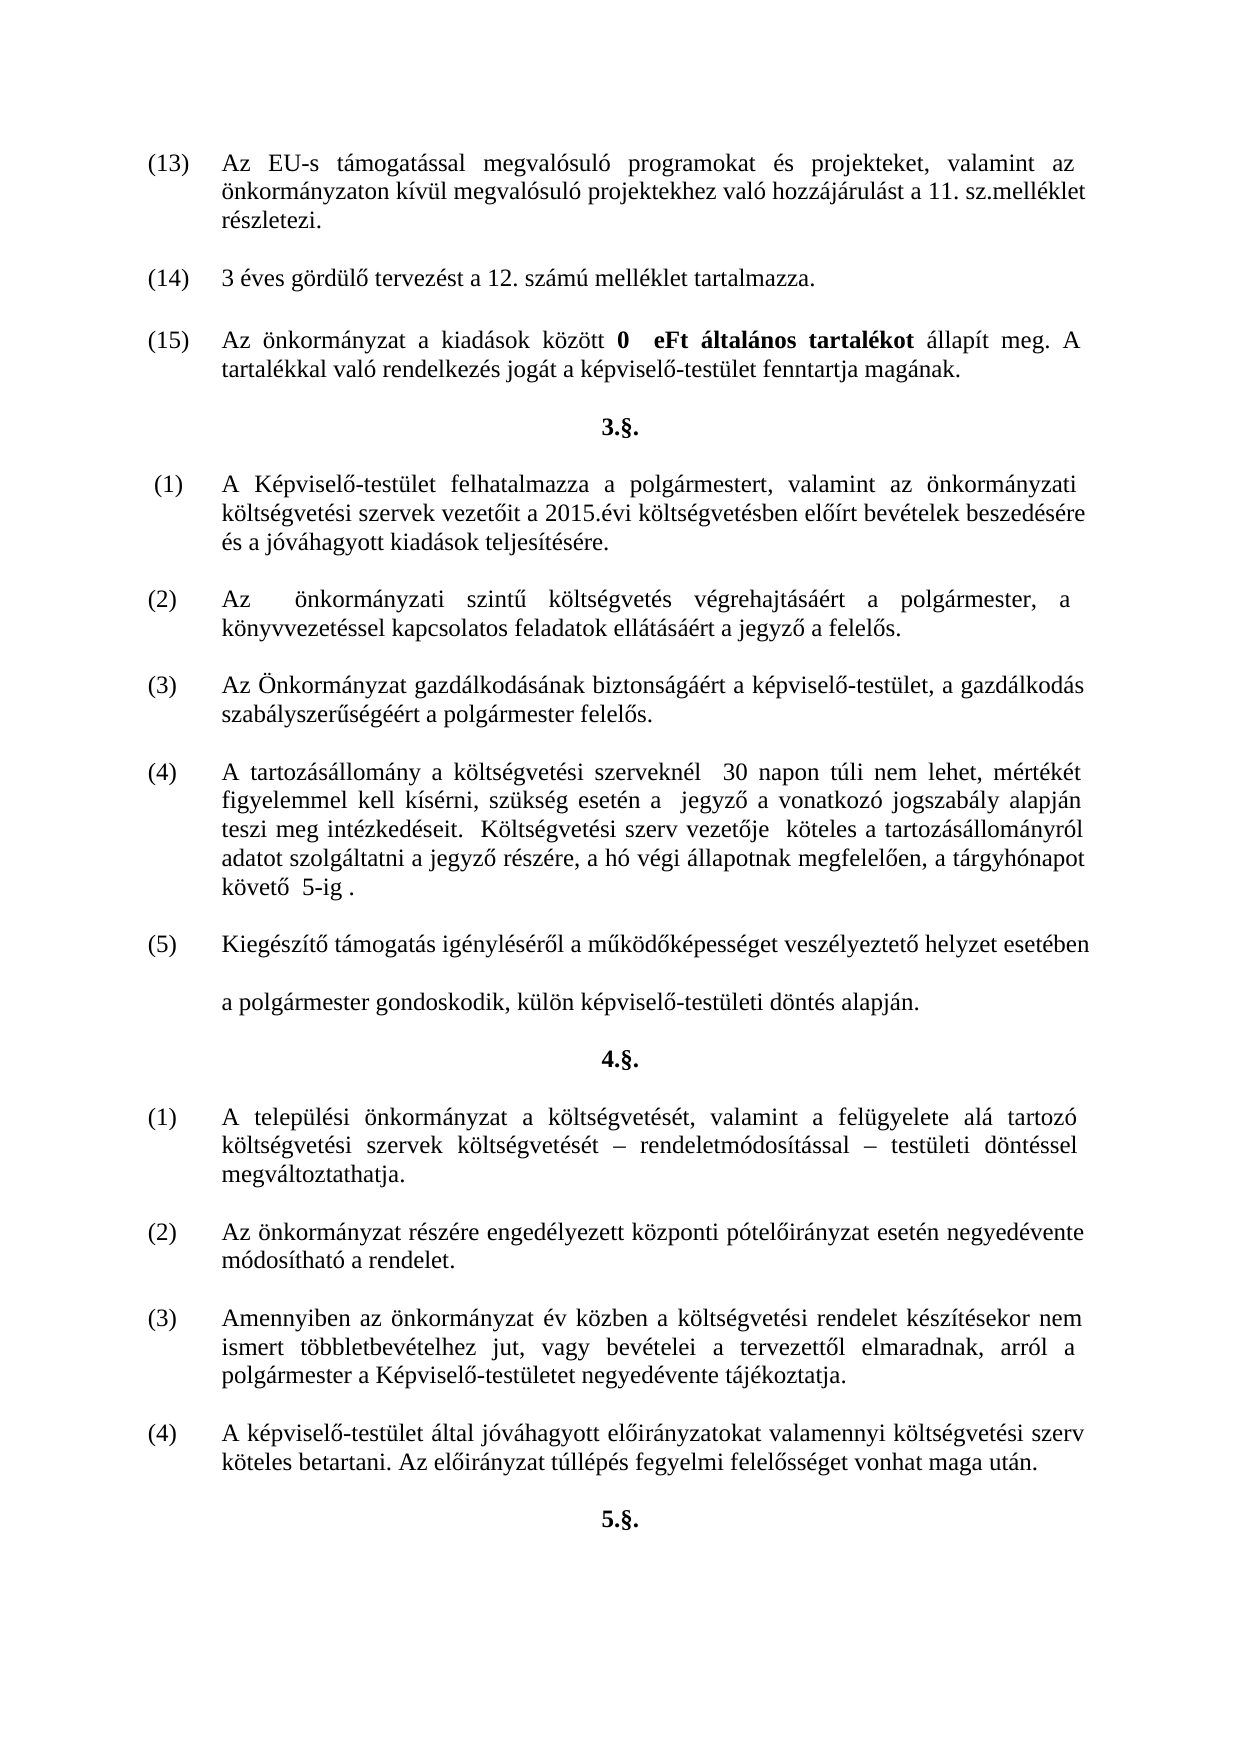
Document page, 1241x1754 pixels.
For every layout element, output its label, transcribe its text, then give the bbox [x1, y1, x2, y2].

text (4) A képviselő-testület által jóváhagyott előirányzatokat valamennyi költségvetési szerv köteles betartani. Az előirányzat túllépés fegyelmi felelősséget vonhat maga után. [148, 1418, 1093, 1475]
text (13) Az EU-s támogatással megvalósuló programokat és projekteket, valamint az önkormányzaton kívül megvalósuló projektekhez való hozzájárulást a 11. sz.melléklet részletezi. [148, 148, 1093, 234]
text (15) Az önkormányzat a kiadások között 0 eFt általános tartalékot állapít meg. A tartalékkal való rendelkezés jogát a képviselő-testület fenntartja magának. [148, 325, 1093, 383]
text (4) A tartozásállomány a költségvetési szerveknél 30 napon túli nem lehet, mértékét figyelemmel kell kísérni, szükség esetén a jegyző a vonatkozó jogszabály alapján teszi meg intézkedéseit. Költségvetési szerv vezetője köteles a tartozásállományról adatot szolgáltatni a jegyző részére, a hó végi állapotnak megfelelően, a tárgyhónapot követő 5-ig . [148, 757, 1093, 900]
text (3) Az Önkormányzat gazdálkodásának biztonságáért a képviselő-testület, a gazdálkodás szabályszerűségéért a polgármester felelős. [148, 670, 1093, 728]
text (5) Kiegészítő támogatás igényléséről a működőképességet veszélyeztető helyzet esetében a polgármester gondoskodik, külön képviselő-testületi döntés alapján. [148, 929, 1093, 1015]
text 5.§. [148, 1504, 1093, 1533]
subtitle 4.§. [148, 1044, 1093, 1073]
text (1) A Képviselő-testület felhatalmazza a polgármestert, valamint az önkormányzati költségvetési szervek vezetőit a 2015.évi költségvetésben előírt bevételek beszedésére és a jóváhagyott kiadások teljesítésére. [148, 469, 1093, 555]
text (1) A települési önkormányzat a költségvetését, valamint a felügyelete alá tartozó költségvetési szervek költségvetését – rendeletmódosítással – testületi döntéssel megváltoztathatja. [148, 1102, 1093, 1188]
text (2) Az önkormányzat részére engedélyezett központi pótelőirányzat esetén negyedévente módosítható a rendelet. [148, 1217, 1093, 1274]
text (3) Amennyiben az önkormányzat év közben a költségvetési rendelet készítésekor nem ismert többletbevételhez jut, vagy bevételei a tervezettől elmaradnak, arról a polgármester a Képviselő-testületet negyedévente tájékoztatja. [148, 1303, 1093, 1389]
text 3.§. [148, 412, 1093, 440]
text (2) Az önkormányzati szintű költségvetés végrehajtásáért a polgármester, a könyvvezetéssel kapcsolatos feladatok ellátásáért a jegyző a felelős. [148, 584, 1093, 642]
text (14) 3 éves gördülő tervezést a 12. számú melléklet tartalmazza. [148, 263, 1093, 291]
